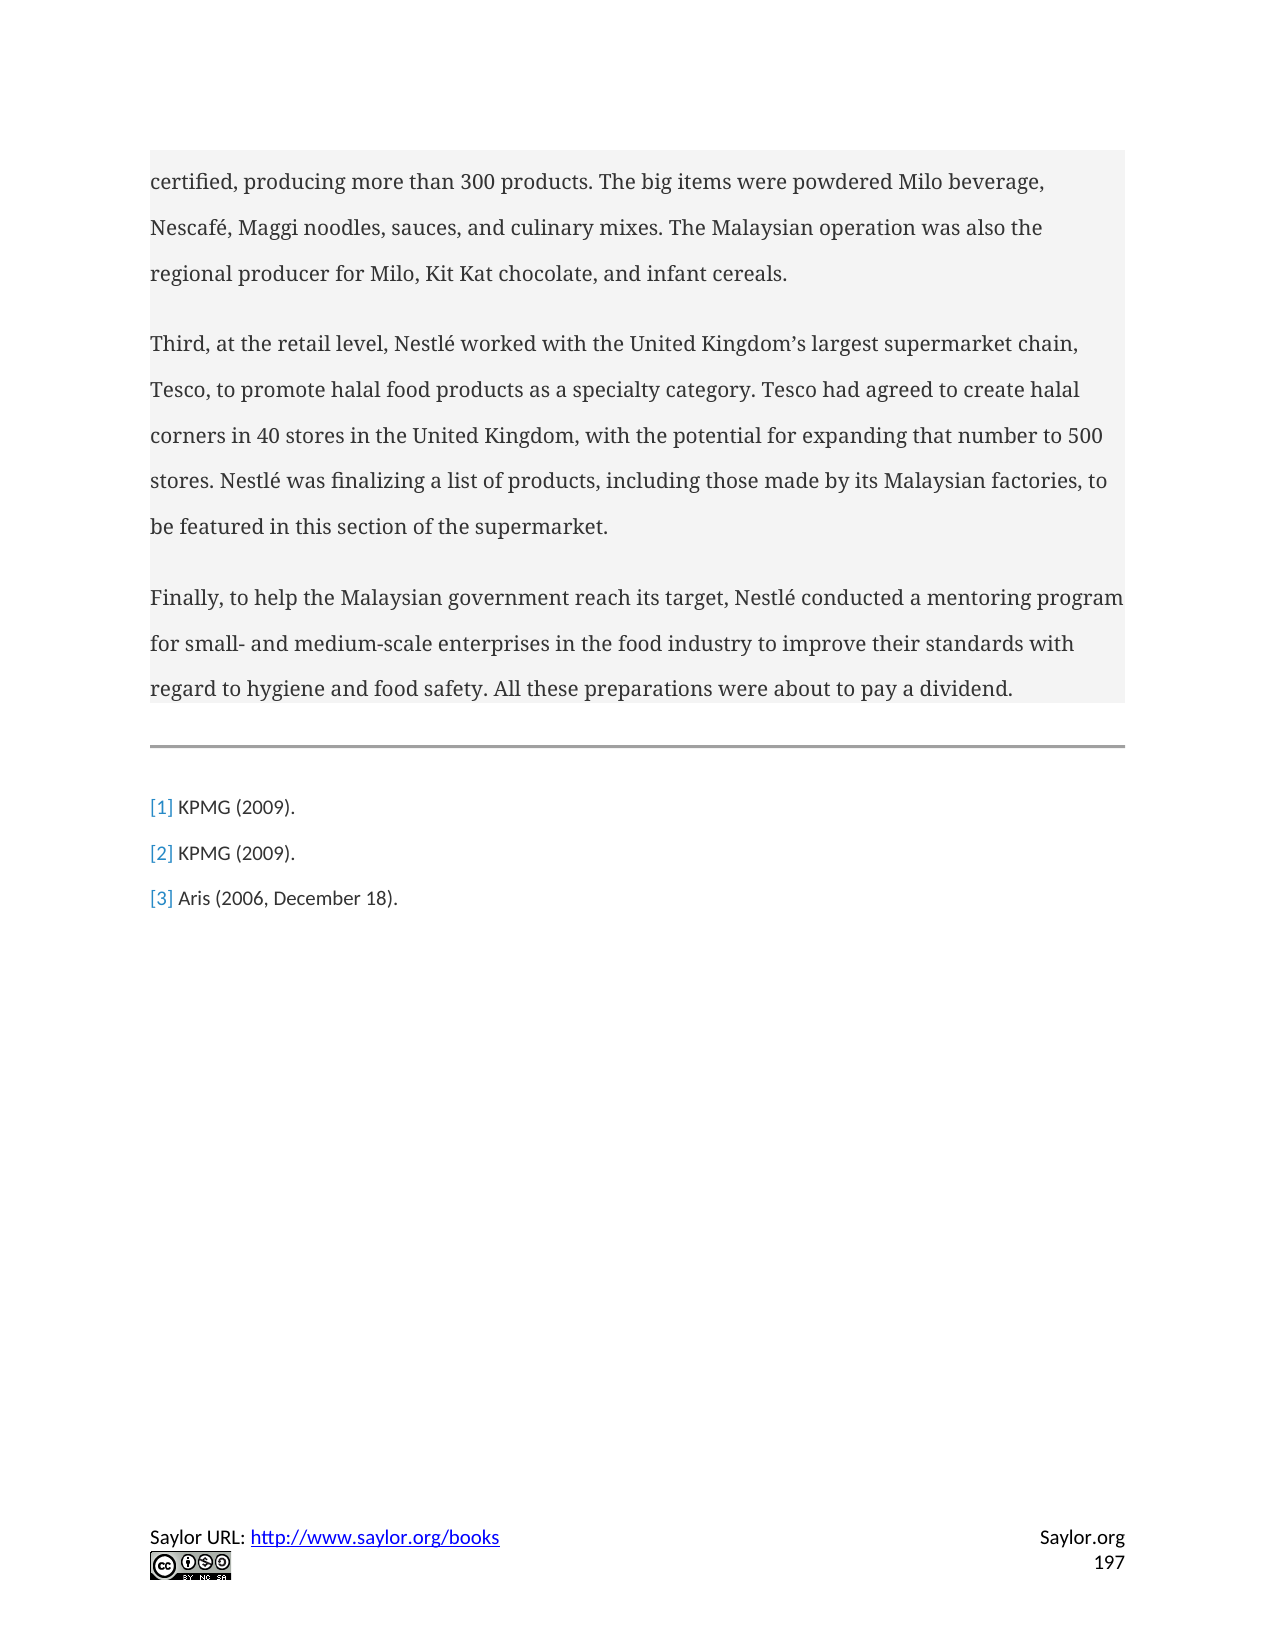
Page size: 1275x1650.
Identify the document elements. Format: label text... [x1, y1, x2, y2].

text Finally, to help the Malaysian government reach its target, Nestlé conducted a mentoring program for small- and medium-scale enterprises in the food industry to improve their standards with regard to hygiene and food safety. All these preparations were about to pay a dividend. [150, 566, 1125, 703]
text Third, at the retail level, Nestlé worked with the United Kingdom’s largest supermarket chain, Tesco, to promote halal food products as a specialty category. Tesco had agreed to create halal corners in 40 stores in the United Kingdom, with the potential for expanding that number to 500 stores. Nestlé was finalizing a list of products, including those made by its Malaysian factories, to be featured in this section of the supermarket. [150, 312, 1125, 541]
text [2] KPMG (2009). [150, 819, 1125, 865]
picture [150, 1551, 232, 1580]
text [150, 150, 1125, 287]
text [3] Aris (2006, December 18). [150, 865, 1125, 911]
text [1] KPMG (2009). [150, 774, 1125, 819]
